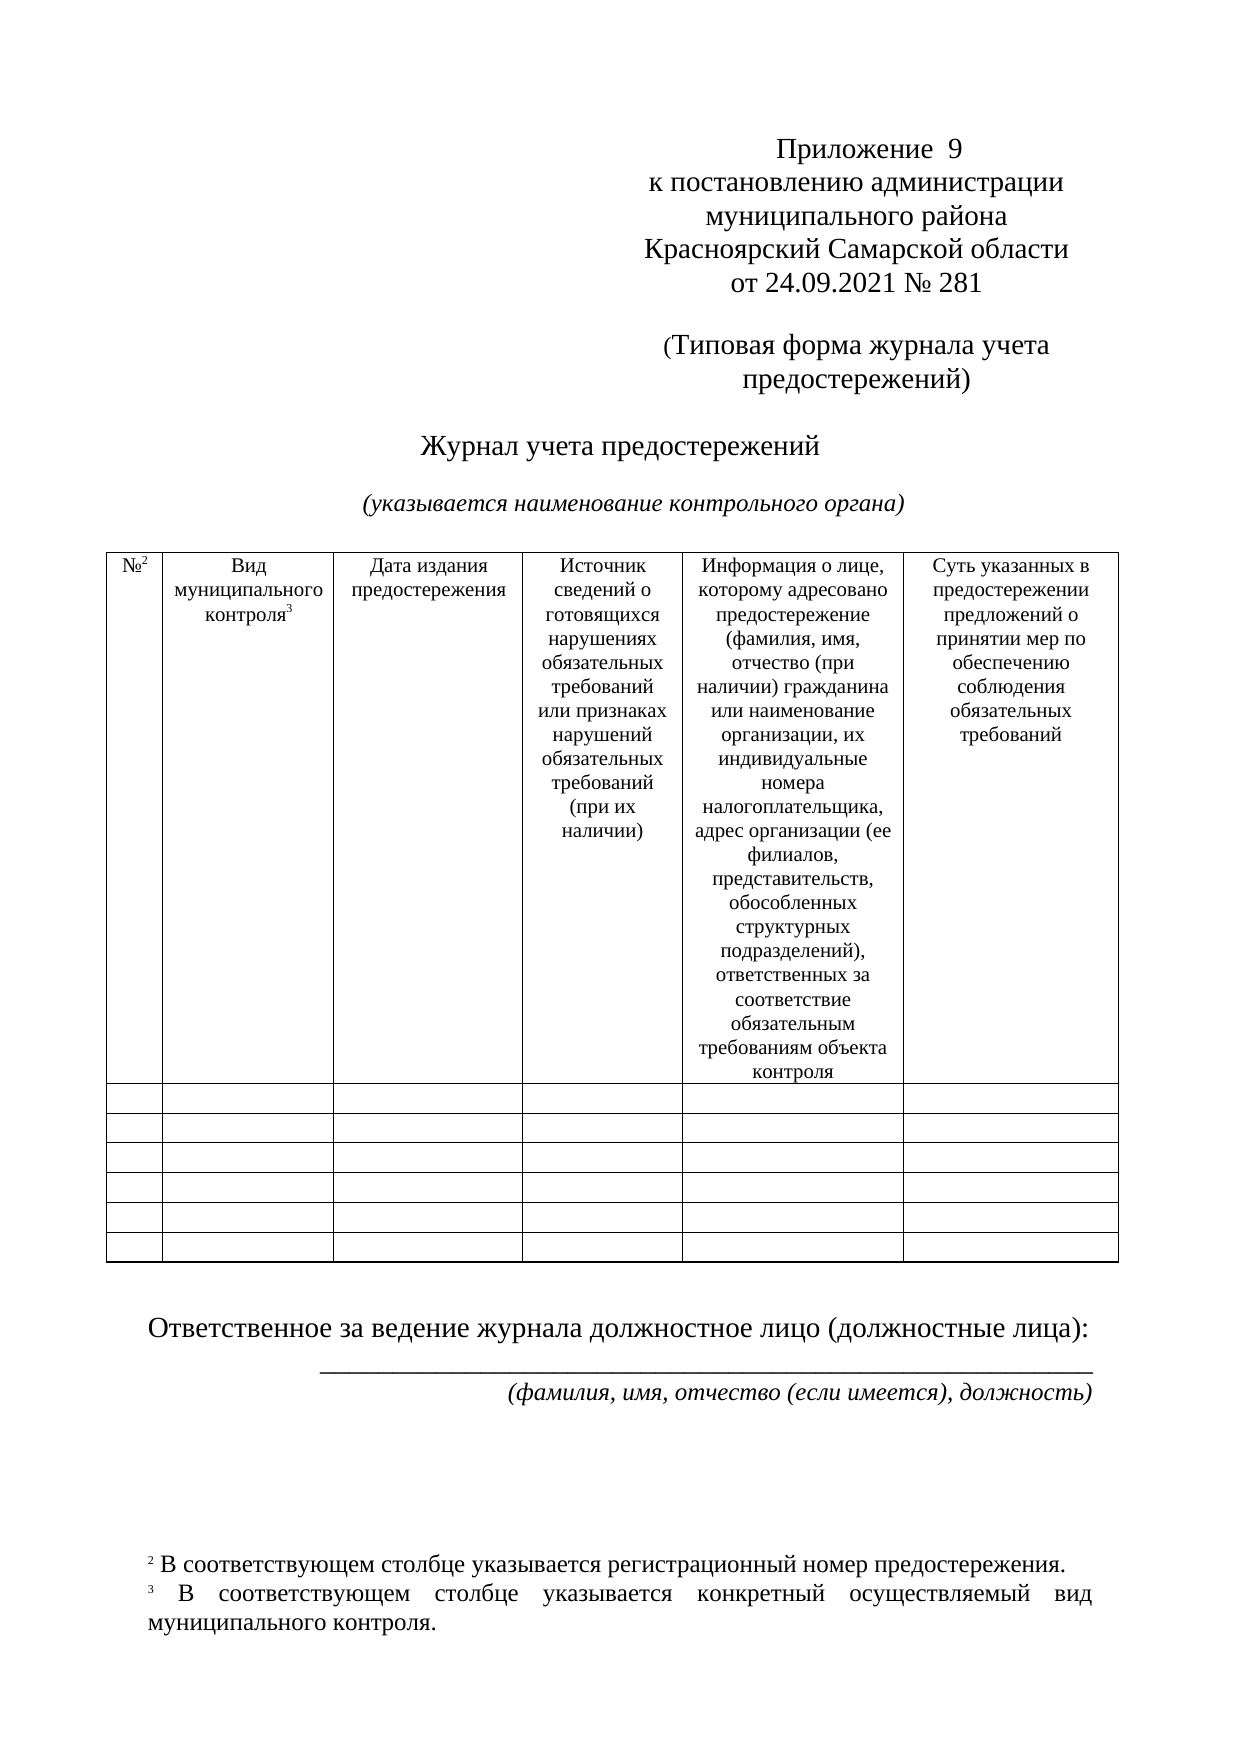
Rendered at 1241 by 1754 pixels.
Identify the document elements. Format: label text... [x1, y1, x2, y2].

text _____________________________________________________ [148, 1343, 1092, 1377]
table_cell [904, 1173, 1118, 1202]
table_cell [334, 1173, 522, 1202]
table_header Источник сведений о готовящихся нарушениях обязательных требований или признаках нарушений обязательных требований (при их наличии) [523, 553, 682, 1083]
table_cell [334, 1203, 522, 1232]
table_cell [523, 1114, 682, 1142]
text Журнал учета предостережений [148, 428, 1092, 462]
table_cell (указывается наименование контрольного органа) [146, 485, 1121, 519]
table_cell [163, 1203, 333, 1232]
table_cell [334, 1084, 522, 1112]
table_cell [163, 1173, 333, 1202]
text Ответственное за ведение журнала должностное лицо (должностные лица): [148, 1310, 1092, 1343]
text Приложение 9 [620, 131, 1093, 164]
text (фамилия, имя, отчество (если имеется), должность) [148, 1377, 1092, 1406]
table_cell [904, 1203, 1118, 1232]
table_cell [904, 1114, 1118, 1142]
table_cell [107, 1233, 162, 1261]
table_cell [163, 1084, 333, 1112]
text (Типовая форма журнала учета предостережений) [620, 327, 1092, 394]
table_cell [334, 1233, 522, 1261]
table_cell [107, 1143, 162, 1172]
table_header № [107, 553, 162, 1083]
table_cell [334, 1114, 522, 1142]
table_cell [683, 1173, 903, 1202]
table_header Вид муниципального контроля [163, 553, 333, 1083]
table_cell [163, 1114, 333, 1142]
table_cell [683, 1143, 903, 1172]
table_cell [523, 1143, 682, 1172]
table_cell [107, 1203, 162, 1232]
table_cell [163, 1143, 333, 1172]
table_header Дата издания предостережения [334, 553, 522, 1083]
table_cell [523, 1173, 682, 1202]
table_header Информация о лице, которому адресовано предостережение (фамилия, имя, отчество (при наличии) гражданина или наименование организации, их индивидуальные номера налогоплательщика, адрес организации (ее филиалов, представительств, обособленных структурных подразделений), ответственных за соответствие обязательным требованиям объекта контроля [683, 553, 903, 1083]
table_cell [334, 1143, 522, 1172]
table_cell [904, 1233, 1118, 1261]
table_cell [107, 1084, 162, 1112]
table_cell [683, 1114, 903, 1142]
table_header Суть указанных в предостережении предложений о принятии мер по обеспечению соблюдения обязательных требований [904, 553, 1118, 1083]
table_cell [107, 1114, 162, 1142]
table_cell [683, 1203, 903, 1232]
text от 24.09.2021 № 281 [620, 265, 1092, 299]
table_cell [163, 1233, 333, 1261]
table_cell [683, 1084, 903, 1112]
table_cell [523, 1203, 682, 1232]
text к постановлению администрации муниципального района Красноярский Самарской области [620, 164, 1092, 265]
table_cell [683, 1233, 903, 1261]
table_cell [904, 1143, 1118, 1172]
table_cell [107, 1173, 162, 1202]
table_cell [523, 1233, 682, 1261]
table_cell [523, 1084, 682, 1112]
table_cell [904, 1084, 1118, 1112]
